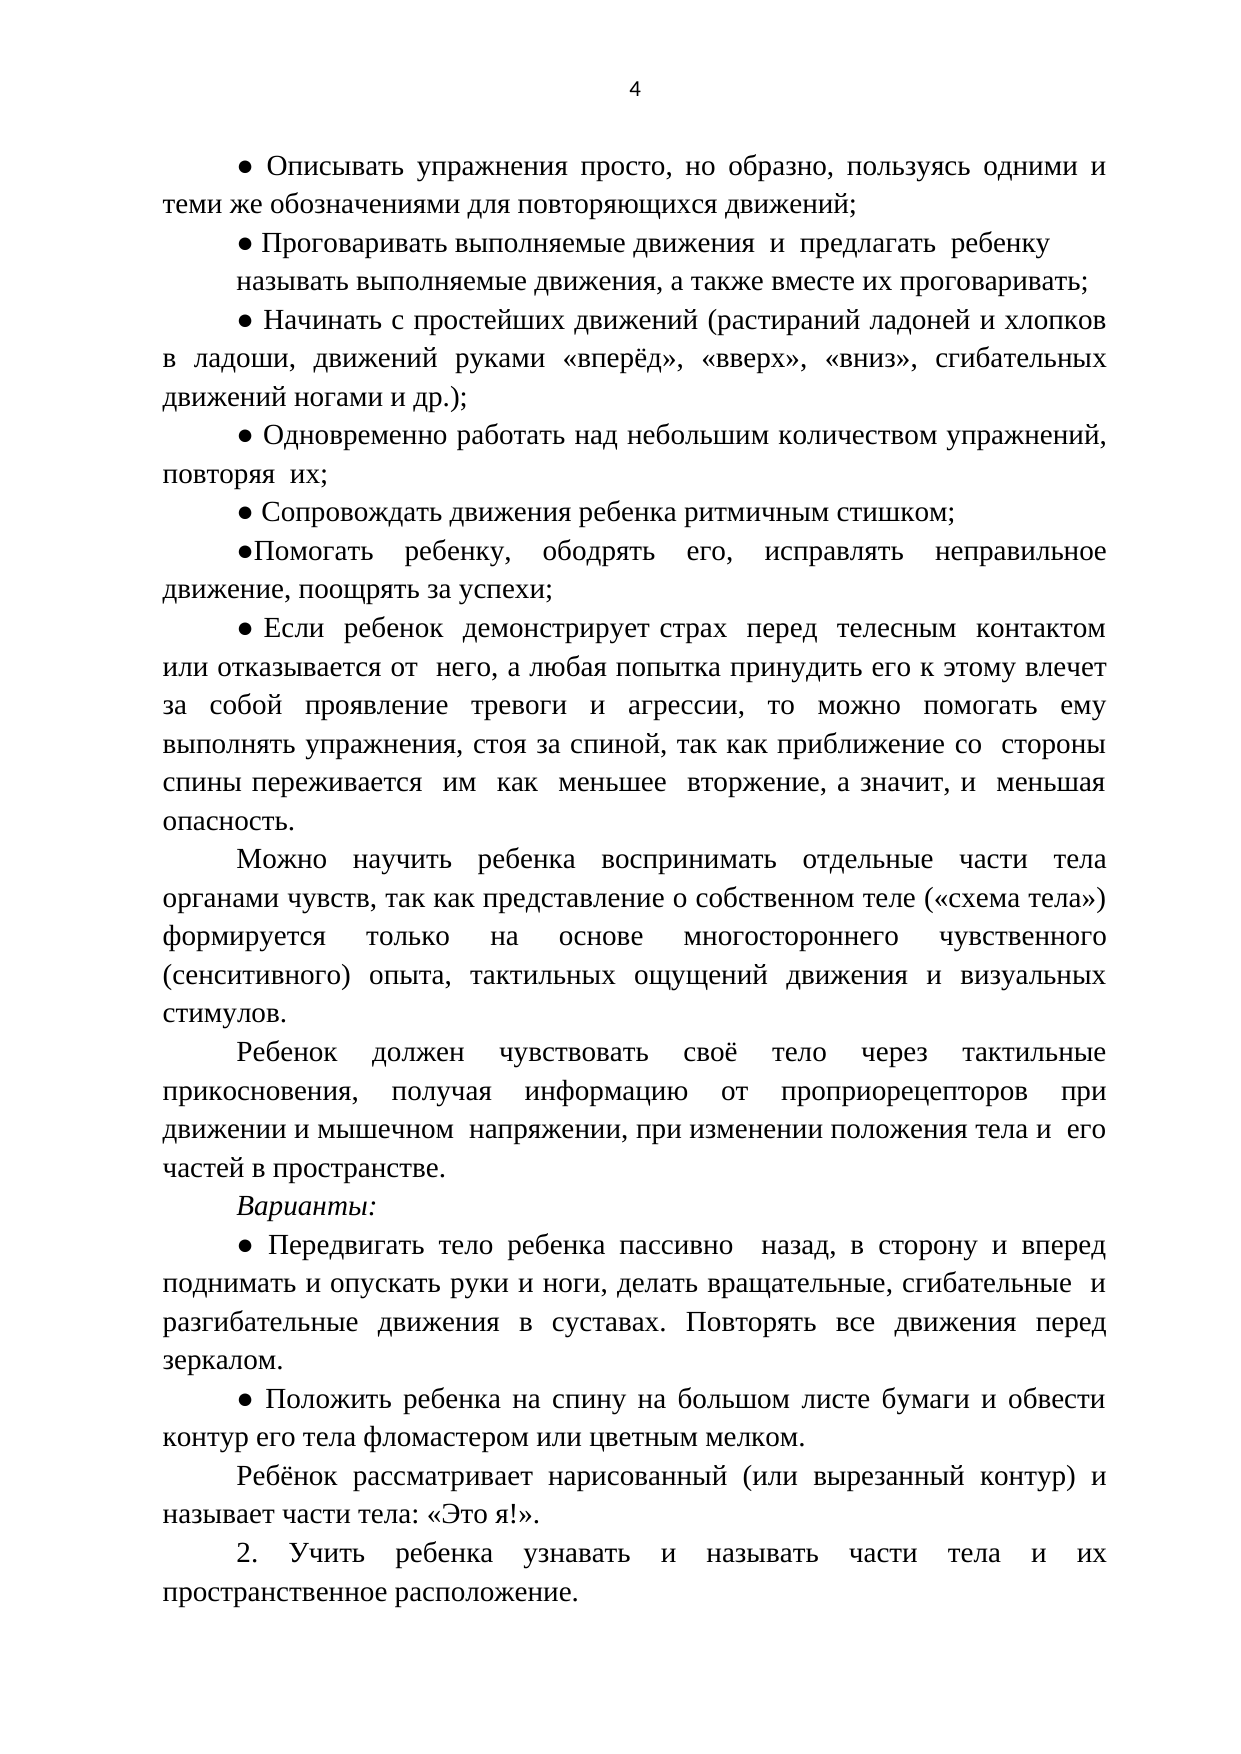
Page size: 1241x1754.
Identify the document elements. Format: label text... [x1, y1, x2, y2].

text Ребёнок рассматривает нарисованный (или вырезанный контур) и называет части тела: «Это я!». [162, 1458, 1107, 1530]
text ● Положить ребенка на спину на большом листе бумаги и обвести контур его тела фломастером или цветным мелком. [162, 1381, 1107, 1453]
text называть выполняемые движения, а также вместе их проговаривать; [162, 263, 1107, 297]
text ● Сопровождать движения ребенка ритмичным стишком; [162, 494, 1107, 528]
text ● Проговаривать выполняемые движения и предлагать ребенку [162, 225, 1107, 258]
text ● Передвигать тело ребенка пассивно назад, в сторону и вперед поднимать и опускать руки и ноги, делать вращательные, сгибательные и разгибательные движения в суставах. Повторять все движения перед зеркалом. [162, 1227, 1107, 1376]
text Ребенок должен чувствовать своё тело через тактильные прикосновения, получая информацию от проприорецепторов при движении и мышечном напряжении, при изменении положения тела и его частей в пространстве. [162, 1034, 1107, 1183]
text Варианты: [162, 1188, 1107, 1222]
text ● Описывать упражнения просто, но образно, пользуясь одними и теми же обозначениями для повторяющихся движений; [162, 148, 1107, 220]
text Можно научить ребенка воспринимать отдельные части тела органами чувств, так как представление о собственном теле («схема тела») формируется только на основе многостороннего чувственного (сенситивного) опыта, тактильных ощущений движения и визуальных стимулов. [162, 841, 1107, 1029]
text 2. Учить ребенка узнавать и называть части тела и их пространственное расположение. [162, 1535, 1107, 1607]
text ● Одновременно работать над небольшим количеством упражнений, повторяя их; [162, 417, 1107, 489]
text ● Начинать с простейших движений (растираний ладоней и хлопков в ладоши, движений руками «вперёд», «вверх», «вниз», сгибательных движений ногами и др.); [162, 302, 1107, 412]
text ●Помогать ребенку, ободрять его, исправлять неправильное движение, поощрять за успехи; [162, 533, 1107, 605]
text ● Если ребенок демонстрирует страх перед телесным контактом или отказывается от него, а любая попытка принудить его к этому влечет за собой проявление тревоги и агрессии, то можно помогать ему выполнять упражнения, стоя за спиной, так как приближение со стороны спины переживается им как меньшее вторжение, а значит, и меньшая опасность. [162, 610, 1107, 836]
